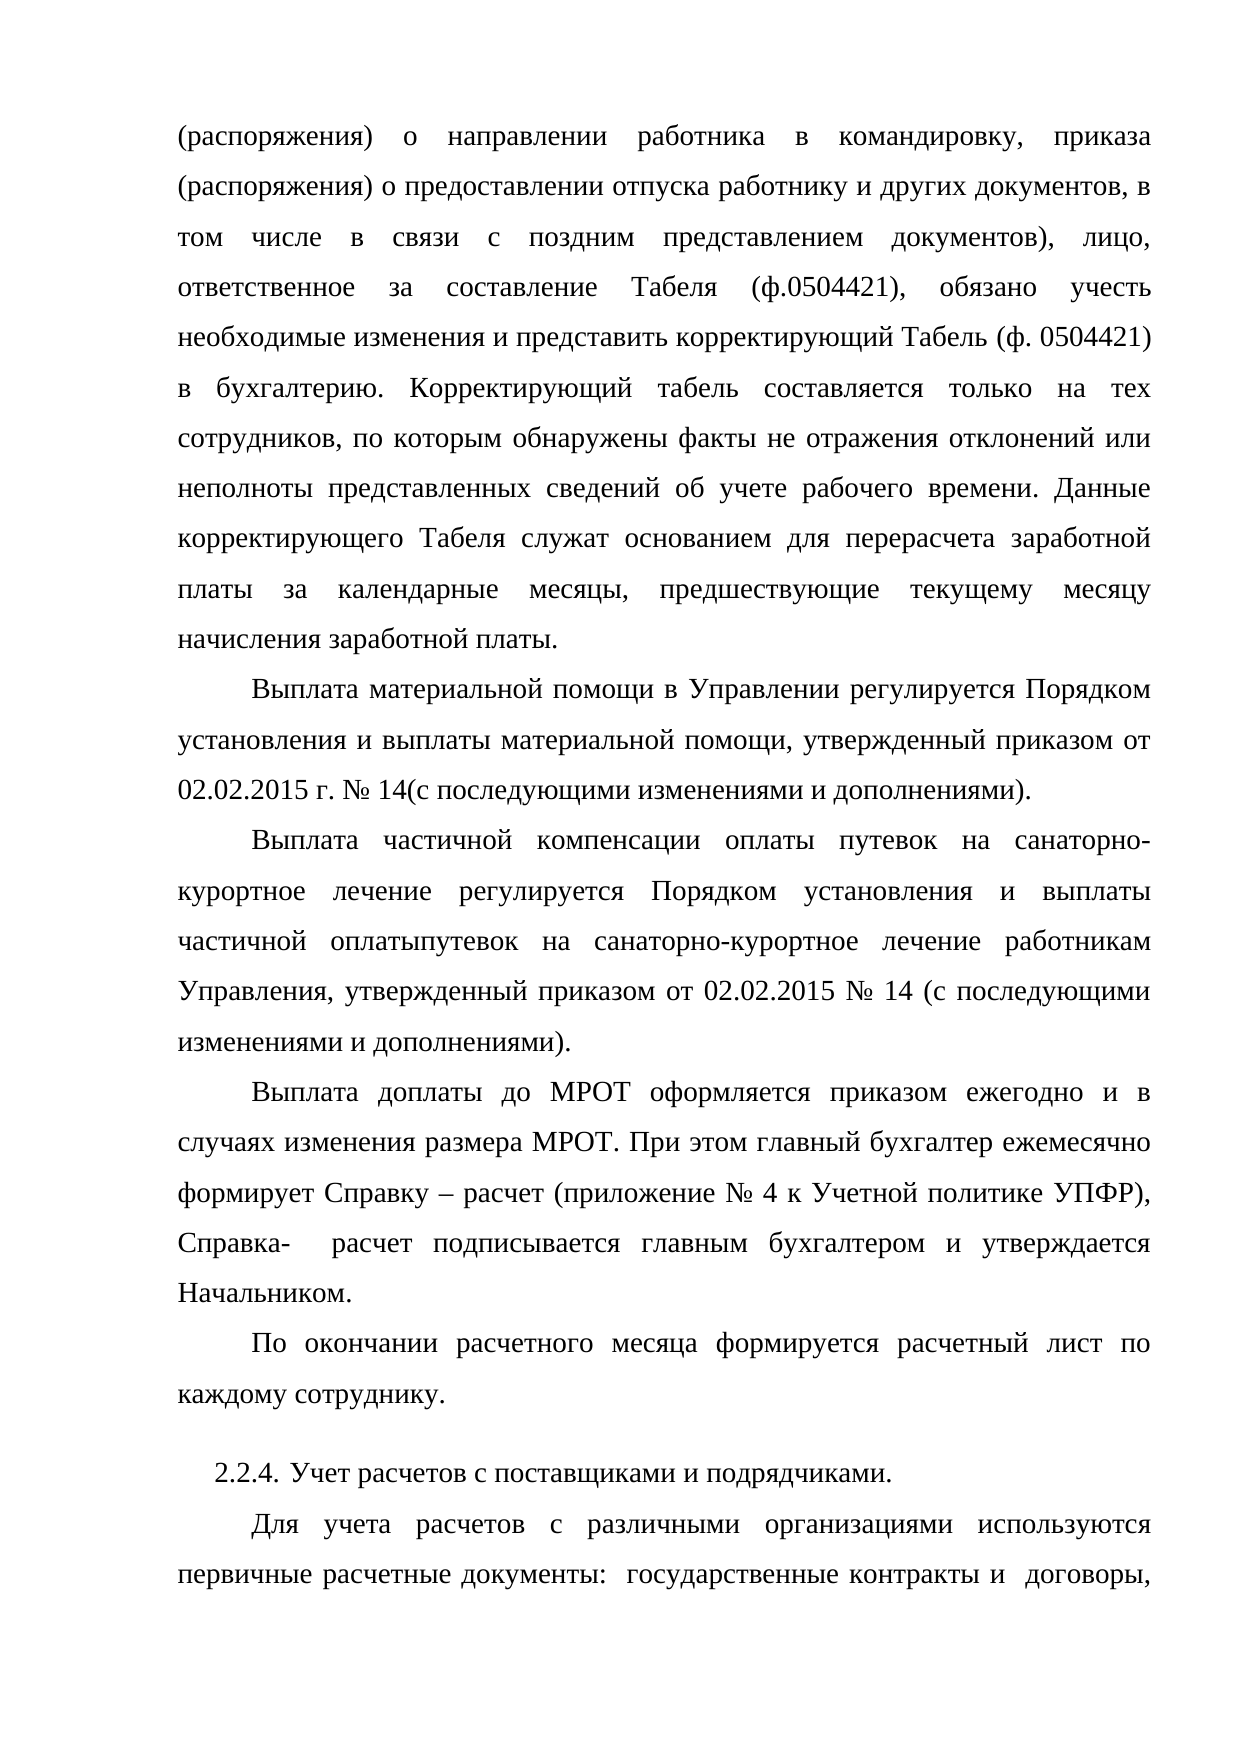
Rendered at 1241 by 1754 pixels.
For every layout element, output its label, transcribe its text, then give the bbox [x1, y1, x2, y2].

text По окончании расчетного месяца формируется расчетный лист по каждому сотруднику. [177, 1326, 1152, 1409]
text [177, 118, 1152, 655]
text Выплата доплаты до МРОТ оформляется приказом ежегодно и в случаях изменения размера МРОТ. При этом главный бухгалтер ежемесячно формирует Справку – расчет (приложение № 4 к Учетной политике УПФР), Справка- расчет подписывается главным бухгалтером и утверждается Начальником. [177, 1074, 1152, 1309]
text Выплата материальной помощи в Управлении регулируется Порядком установления и выплаты материальной помощи, утвержденный приказом от 02.02.2015 г. № 14(с последующими изменениями и дополнениями). [177, 672, 1152, 806]
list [177, 1506, 1152, 1589]
text Выплата частичной компенсации оплаты путевок на санаторно-курортное лечение регулируется Порядком установления и выплаты частичной оплатыпутевок на санаторно-курортное лечение работникам Управления, утвержденный приказом от 02.02.2015 № 14 (с последующими изменениями и дополнениями). [177, 822, 1152, 1057]
list Учет расчетов с поставщиками и подрядчиками. [214, 1455, 1152, 1489]
